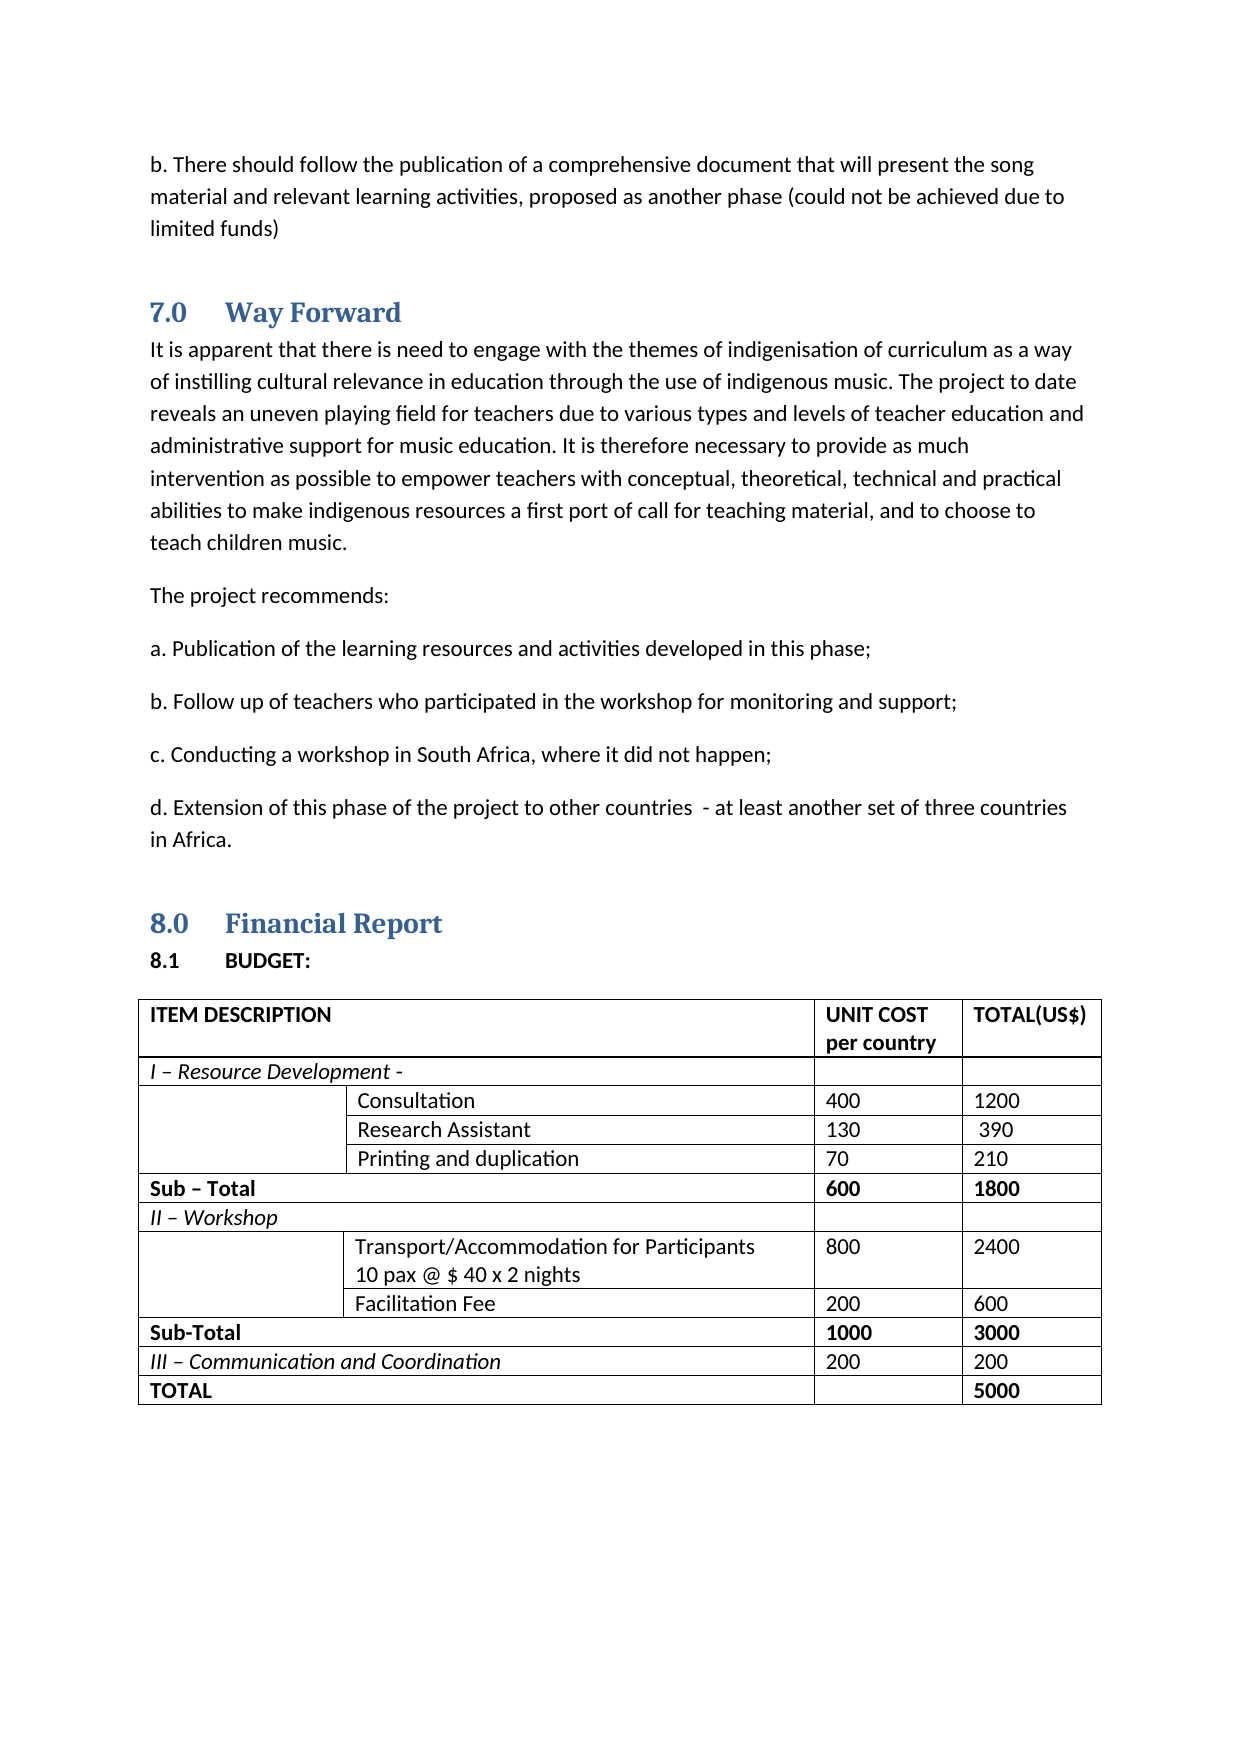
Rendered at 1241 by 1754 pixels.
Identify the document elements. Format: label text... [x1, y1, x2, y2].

text The project recommends: [150, 581, 1090, 609]
table_header TOTAL(US$) [963, 1000, 1101, 1056]
table_cell [815, 1376, 962, 1404]
table_cell 200 [815, 1289, 962, 1317]
text d. Extension of this phase of the project to other countries - at least another set of three countries in Africa. [150, 793, 1090, 853]
table_cell Sub – Total [139, 1174, 814, 1202]
table_cell [815, 1058, 962, 1085]
subtitle 8.0 Financial Report [150, 908, 1090, 941]
table_cell 70 [815, 1145, 962, 1173]
table_cell 400 [815, 1086, 962, 1114]
table_cell 800 [815, 1232, 962, 1288]
table_cell 2400 [963, 1232, 1101, 1288]
text b. Follow up of teachers who participated in the workshop for monitoring and support; [150, 687, 1090, 715]
table_cell 1200 [963, 1086, 1101, 1114]
table_cell 130 [815, 1116, 962, 1143]
table_cell 390 [963, 1116, 1101, 1143]
table_cell Sub-Total [139, 1318, 814, 1346]
table_cell 210 [963, 1145, 1101, 1173]
table_cell Consultation [347, 1086, 814, 1114]
table_cell [139, 1232, 343, 1317]
table_cell I – Resource Development - [139, 1058, 814, 1085]
subtitle 7.0 Way Forward [150, 297, 1090, 330]
table_cell Transport/Accommodation for Participants 10 pax @ $ 40 x 2 nights [344, 1232, 814, 1288]
text a. Publication of the learning resources and activities developed in this phase; [150, 634, 1090, 662]
table_cell Facilitation Fee [344, 1289, 814, 1317]
table_cell [815, 1203, 962, 1231]
table_cell 200 [963, 1347, 1101, 1375]
table_cell Printing and duplication [347, 1145, 814, 1173]
table_cell 5000 [963, 1376, 1101, 1404]
table_header UNIT COST per country [815, 1000, 962, 1056]
table_cell 600 [815, 1174, 962, 1202]
table_cell Research Assistant [347, 1116, 814, 1143]
table_cell [963, 1203, 1101, 1231]
table_cell [963, 1058, 1101, 1085]
table_cell III – Communication and Coordination [139, 1347, 814, 1375]
table_cell 1800 [963, 1174, 1101, 1202]
text 8.1 BUDGET: [150, 946, 1090, 974]
text c. Conducting a workshop in South Africa, where it did not happen; [150, 740, 1090, 768]
text b. There should follow the publication of a comprehensive document that will present the song material and relevant learning activities, proposed as another phase (could not be achieved due to limited funds) [150, 150, 1090, 242]
table_cell TOTAL [139, 1376, 814, 1404]
table_cell II – Workshop [139, 1203, 814, 1231]
table_cell 200 [815, 1347, 962, 1375]
table_header ITEM DESCRIPTION [139, 1000, 814, 1056]
table_cell 3000 [963, 1318, 1101, 1346]
table_cell 600 [963, 1289, 1101, 1317]
table_cell [139, 1086, 346, 1173]
table_cell 1000 [815, 1318, 962, 1346]
text It is apparent that there is need to engage with the themes of indigenisation of curriculum as a way of instilling cultural relevance in education through the use of indigenous music. The project to date reveals an uneven playing field for teachers due to various types and levels of teacher education and administrative support for music education. It is therefore necessary to provide as much intervention as possible to empower teachers with conceptual, theoretical, technical and practical abilities to make indigenous resources a first port of call for teaching material, and to choose to teach children music. [150, 335, 1090, 556]
